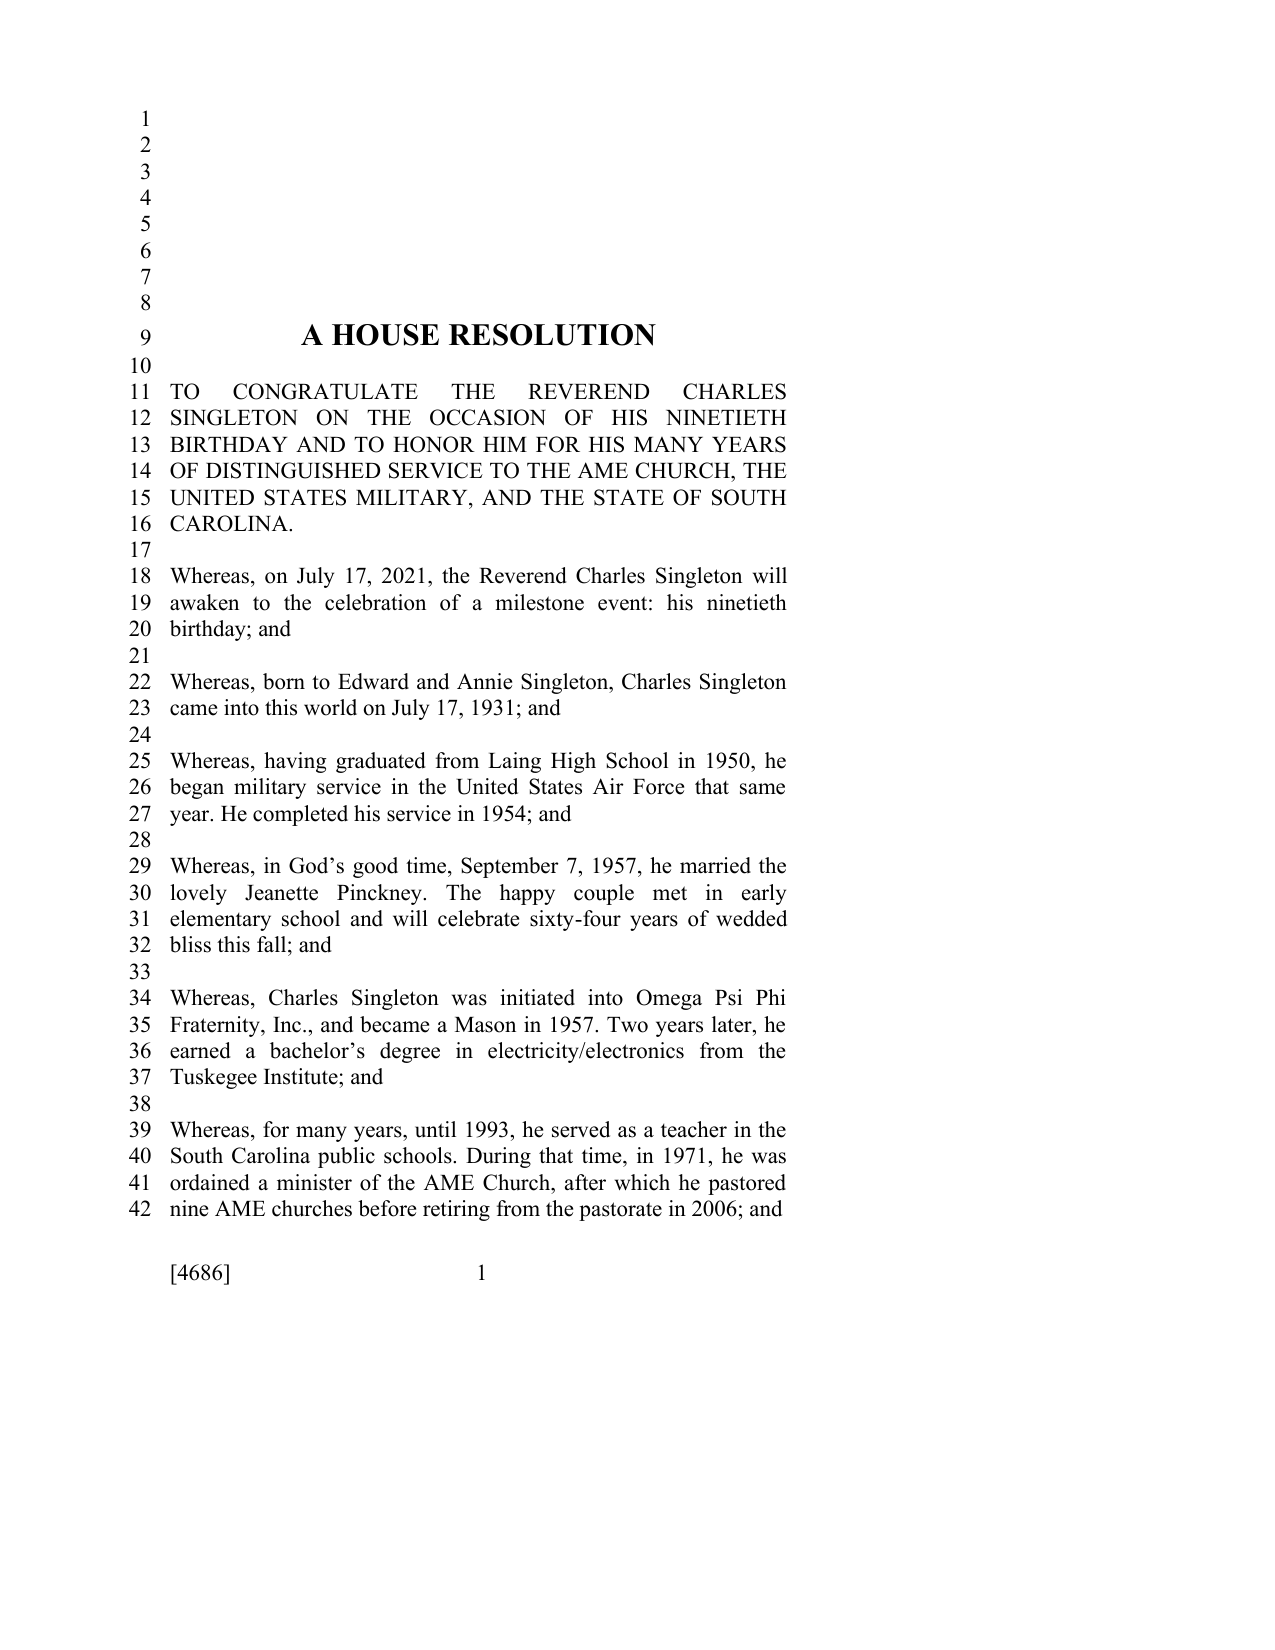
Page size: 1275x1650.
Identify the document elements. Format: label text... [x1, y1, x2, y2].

text Whereas, for many years, until 1993, he served as a teacher in the South Carolina public schools. During that time, in 1971, he was ordained a minister of the AME Church, after which he pastored nine AME churches before retiring from the pastorate in 2006; and [169, 1116, 787, 1221]
text Whereas, in God’s good time, September 7, 1957, he married the lovely Jeanette Pinckney. The happy couple met in early elementary school and will celebrate sixty-four years of wedded bliss this fall; and [169, 852, 787, 958]
text Whereas, Charles Singleton was initiated into Omega Psi Phi Fraternity, Inc., and became a Mason in 1957. Two years later, he earned a bachelor’s degree in electricity/electronics from the Tuskegee Institute; and [169, 984, 787, 1090]
text A HOUSE RESOLUTION [169, 316, 787, 352]
text Whereas, on July 17, 2021, the Reverend Charles Singleton will awaken to the celebration of a milestone event: his ninetieth birthday; and [169, 563, 787, 642]
text TO CONGRATULATE THE REVEREND CHARLES SINGLETON ON THE OCCASION OF HIS NINETIETH BIRTHDAY AND TO HONOR HIM FOR HIS MANY YEARS OF DISTINGUISHED SERVICE TO THE AME CHURCH, THE UNITED STATES MILITARY, AND THE STATE OF SOUTH CAROLINA. [169, 378, 787, 536]
text Whereas, born to Edward and Annie Singleton, Charles Singleton came into this world on July 17, 1931; and [169, 668, 787, 721]
text Whereas, having graduated from Laing High School in 1950, he began military service in the United States Air Force that same year. He completed his service in 1954; and [169, 747, 787, 826]
